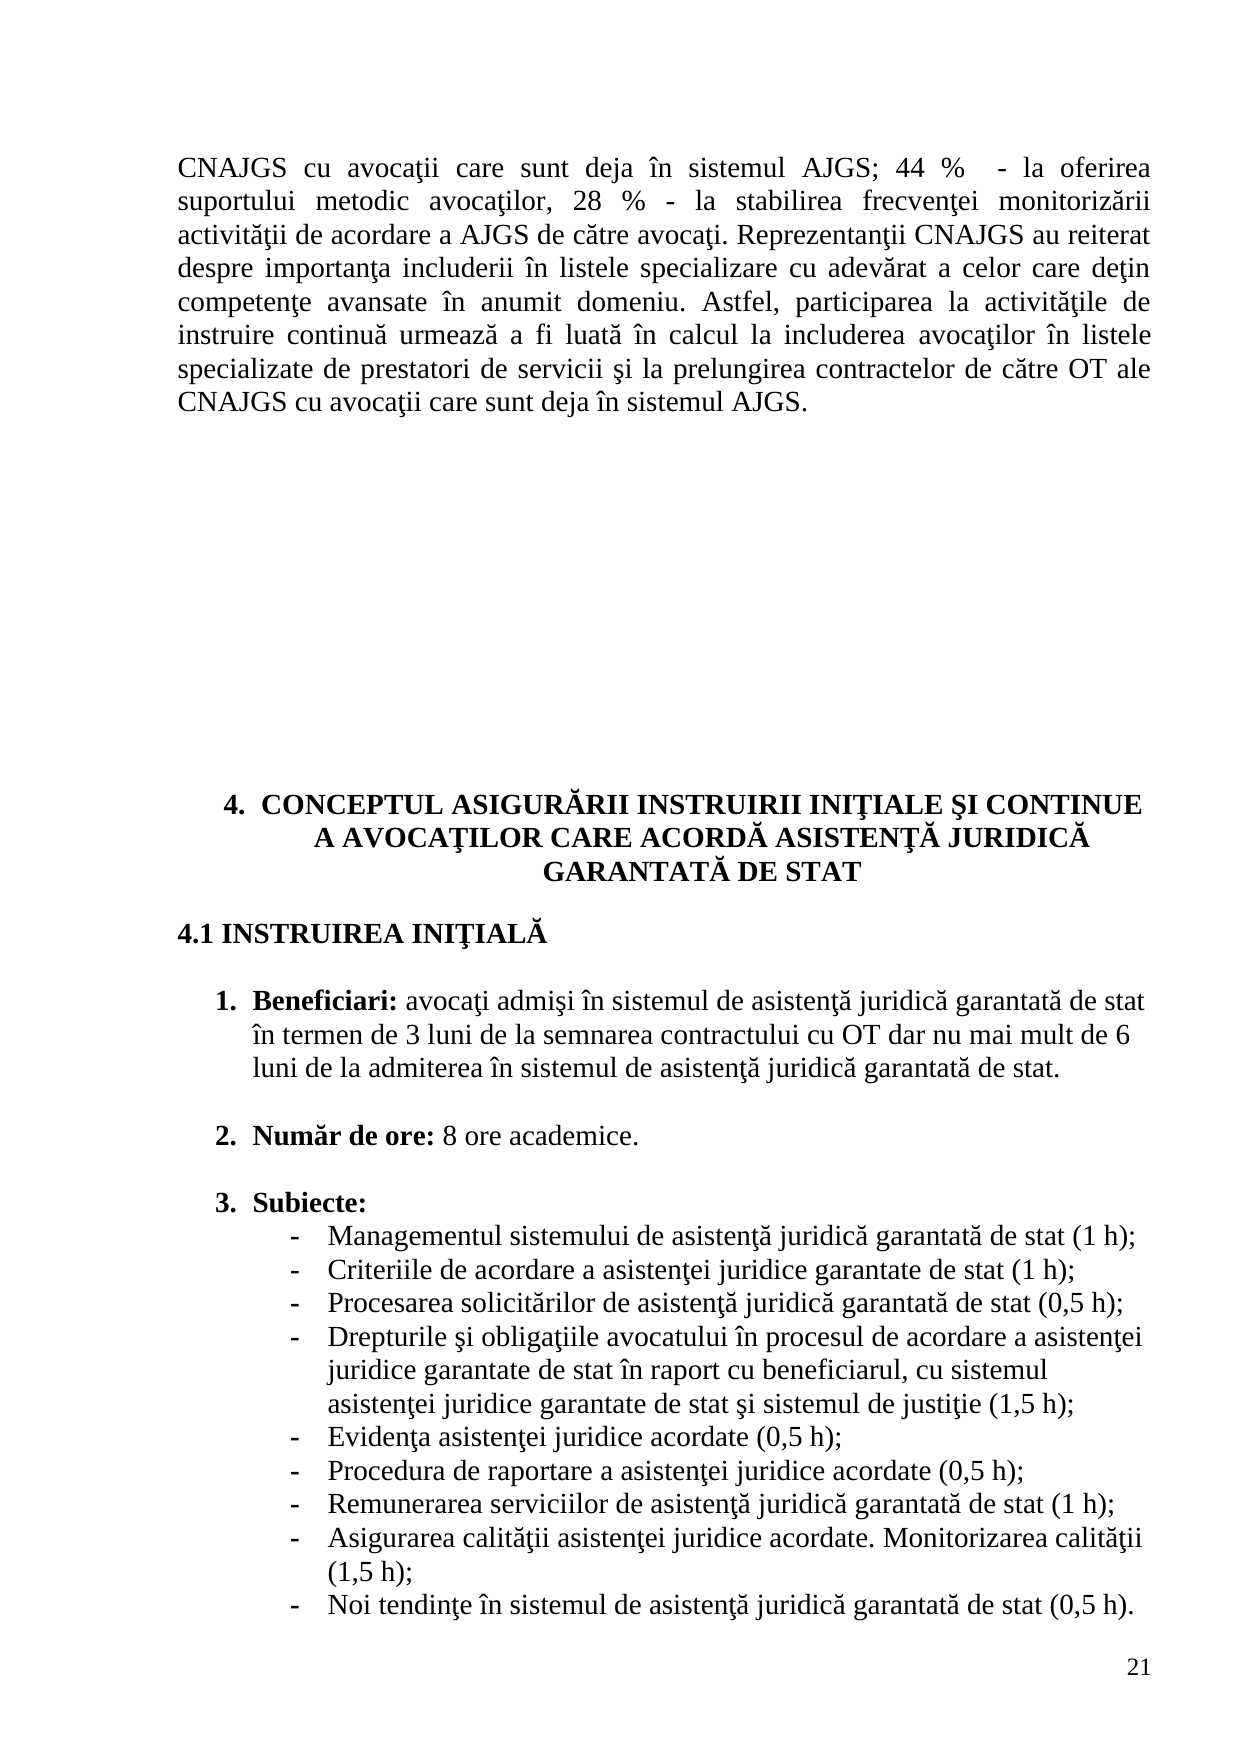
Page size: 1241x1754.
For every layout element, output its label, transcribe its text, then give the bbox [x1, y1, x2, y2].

list Remunerarea serviciilor de asistenţă juridică garantată de stat (1 h); [290, 1487, 1152, 1520]
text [177, 150, 1152, 418]
list Managementul sistemului de asistenţă juridică garantată de stat (1 h); [290, 1218, 1152, 1252]
text 4.1 INSTRUIREA INIŢIALĂ [177, 916, 1152, 950]
list CONCEPTUL ASIGURĂRII INSTRUIRII INIŢIALE ŞI CONTINUE A AVOCAŢILOR CARE ACORDĂ ASISTENŢĂ JURIDICĂ GARANTATĂ DE STAT [215, 787, 1152, 888]
list Evidenţa asistenţei juridice acordate (0,5 h); [290, 1419, 1152, 1453]
list Drepturile şi obligaţiile avocatului în procesul de acordare a asistenţei juridice garantate de stat în raport cu beneficiarul, cu sistemul asistenţei juridice garantate de stat şi sistemul de justiţie (1,5 h); [290, 1319, 1152, 1419]
list Subiecte: [215, 1185, 1152, 1218]
list Criteriile de acordare a asistenţei juridice garantate de stat (1 h); [290, 1252, 1152, 1285]
list Beneficiari: avocaţi admişi în sistemul de asistenţă juridică garantată de stat în termen de 3 luni de la semnarea contractului cu OT dar nu mai mult de 6 luni de la admiterea în sistemul de asistenţă juridică garantată de stat. [215, 983, 1152, 1084]
list Noi tendinţe în sistemul de asistenţă juridică garantată de stat (0,5 h). [290, 1587, 1152, 1621]
list Procedura de raportare a asistenţei juridice acordate (0,5 h); [290, 1453, 1152, 1487]
list Procesarea solicitărilor de asistenţă juridică garantată de stat (0,5 h); [290, 1285, 1152, 1319]
list Număr de ore: 8 ore academice. [215, 1118, 1152, 1151]
list Asigurarea calităţii asistenţei juridice acordate. Monitorizarea calităţii (1,5 h); [290, 1520, 1152, 1587]
